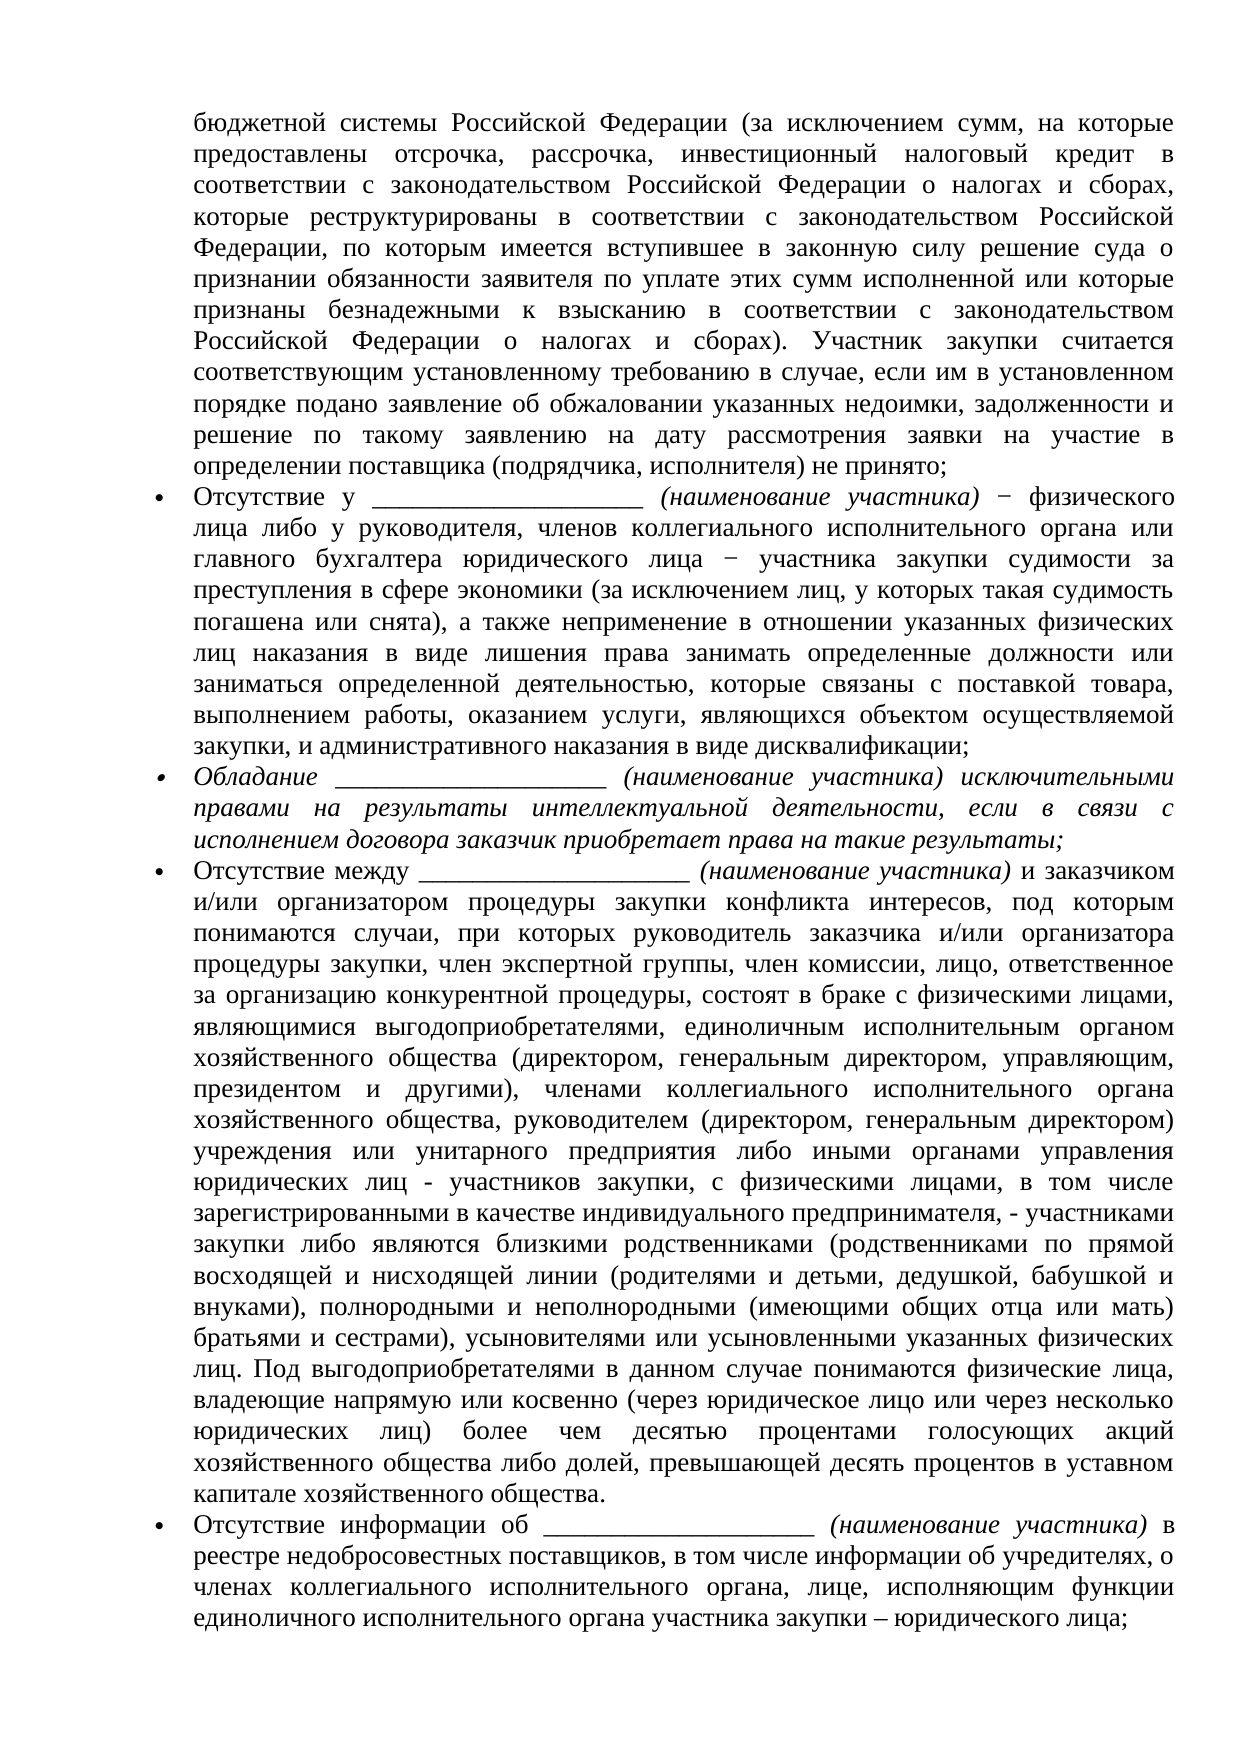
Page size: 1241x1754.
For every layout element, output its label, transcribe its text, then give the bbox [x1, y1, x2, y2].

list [156, 106, 1175, 480]
list Отсутствие между ____________________ (наименование участника) и заказчиком и/или организатором процедуры закупки конфликта интересов, под которым понимаются случаи, при которых руководитель заказчика и/или организатора процедуры закупки, член экспертной группы, член комиссии, лицо, ответственное за организацию конкурентной процедуры, состоят в браке с физическими лицами, являющимися выгодоприобретателями, единоличным исполнительным органом хозяйственного общества (директором, генеральным директором, управляющим, президентом и другими), членами коллегиального исполнительного органа хозяйственного общества, руководителем (директором, генеральным директором) учреждения или унитарного предприятия либо иными органами управления юридических лиц - участников закупки, с физическими лицами, в том числе зарегистрированными в качестве индивидуального предпринимателя, - участниками закупки либо являются близкими родственниками (родственниками по прямой восходящей и нисходящей линии (родителями и детьми, дедушкой, бабушкой и внуками), полнородными и неполнородными (имеющими общих отца или мать) братьями и сестрами), усыновителями или усыновленными указанных физических лиц. Под выгодоприобретателями в данном случае понимаются физические лица, владеющие напрямую или косвенно (через юридическое лицо или через несколько юридических лиц) более чем десятью процентами голосующих акций хозяйственного общества либо долей, превышающей десять процентов в уставном капитале хозяйственного общества. [156, 854, 1175, 1508]
list Обладание ____________________ (наименование участника) исключительными правами на результаты интеллектуальной деятельности, если в связи с исполнением договора заказчик приобретает права на такие результаты; [156, 760, 1175, 854]
list Отсутствие у ____________________ (наименование участника) − физического лица либо у руководителя, членов коллегиального исполнительного органа или главного бухгалтера юридического лица − участника закупки судимости за преступления в сфере экономики (за исключением лиц, у которых такая судимость погашена или снята), а также неприменение в отношении указанных физических лиц наказания в виде лишения права занимать определенные должности или заниматься определенной деятельностью, которые связаны с поставкой товара, выполнением работы, оказанием услуги, являющихся объектом осуществляемой закупки, и административного наказания в виде дисквалификации; [156, 480, 1175, 760]
list Отсутствие информации об ____________________ (наименование участника) в реестре недобросовестных поставщиков, в том числе информации об учредителях, о членах коллегиального исполнительного органа, лице, исполняющим функции единоличного исполнительного органа участника закупки – юридического лица; [156, 1508, 1175, 1632]
